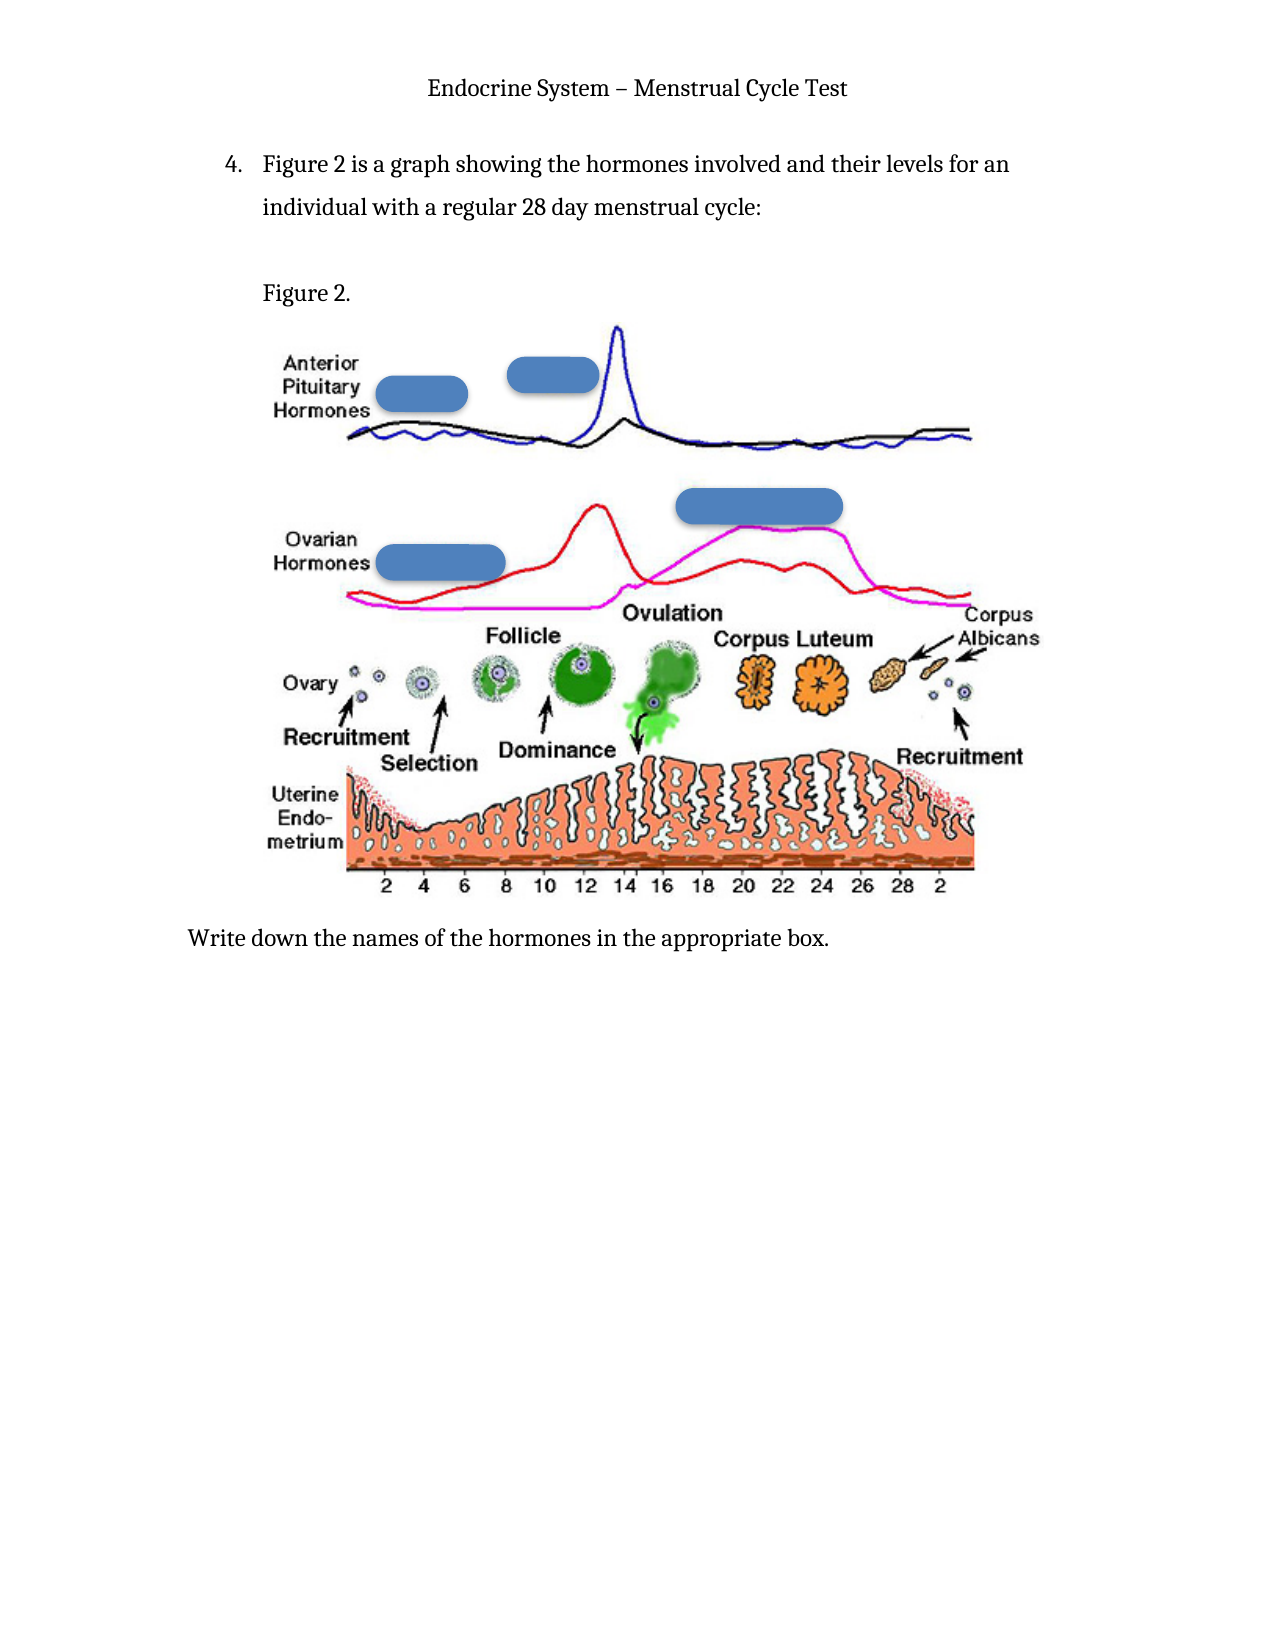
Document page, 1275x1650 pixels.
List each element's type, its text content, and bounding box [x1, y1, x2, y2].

picture [262, 322, 1045, 910]
text Write down the names of the hormones in the appropriate box. [187, 923, 1087, 952]
